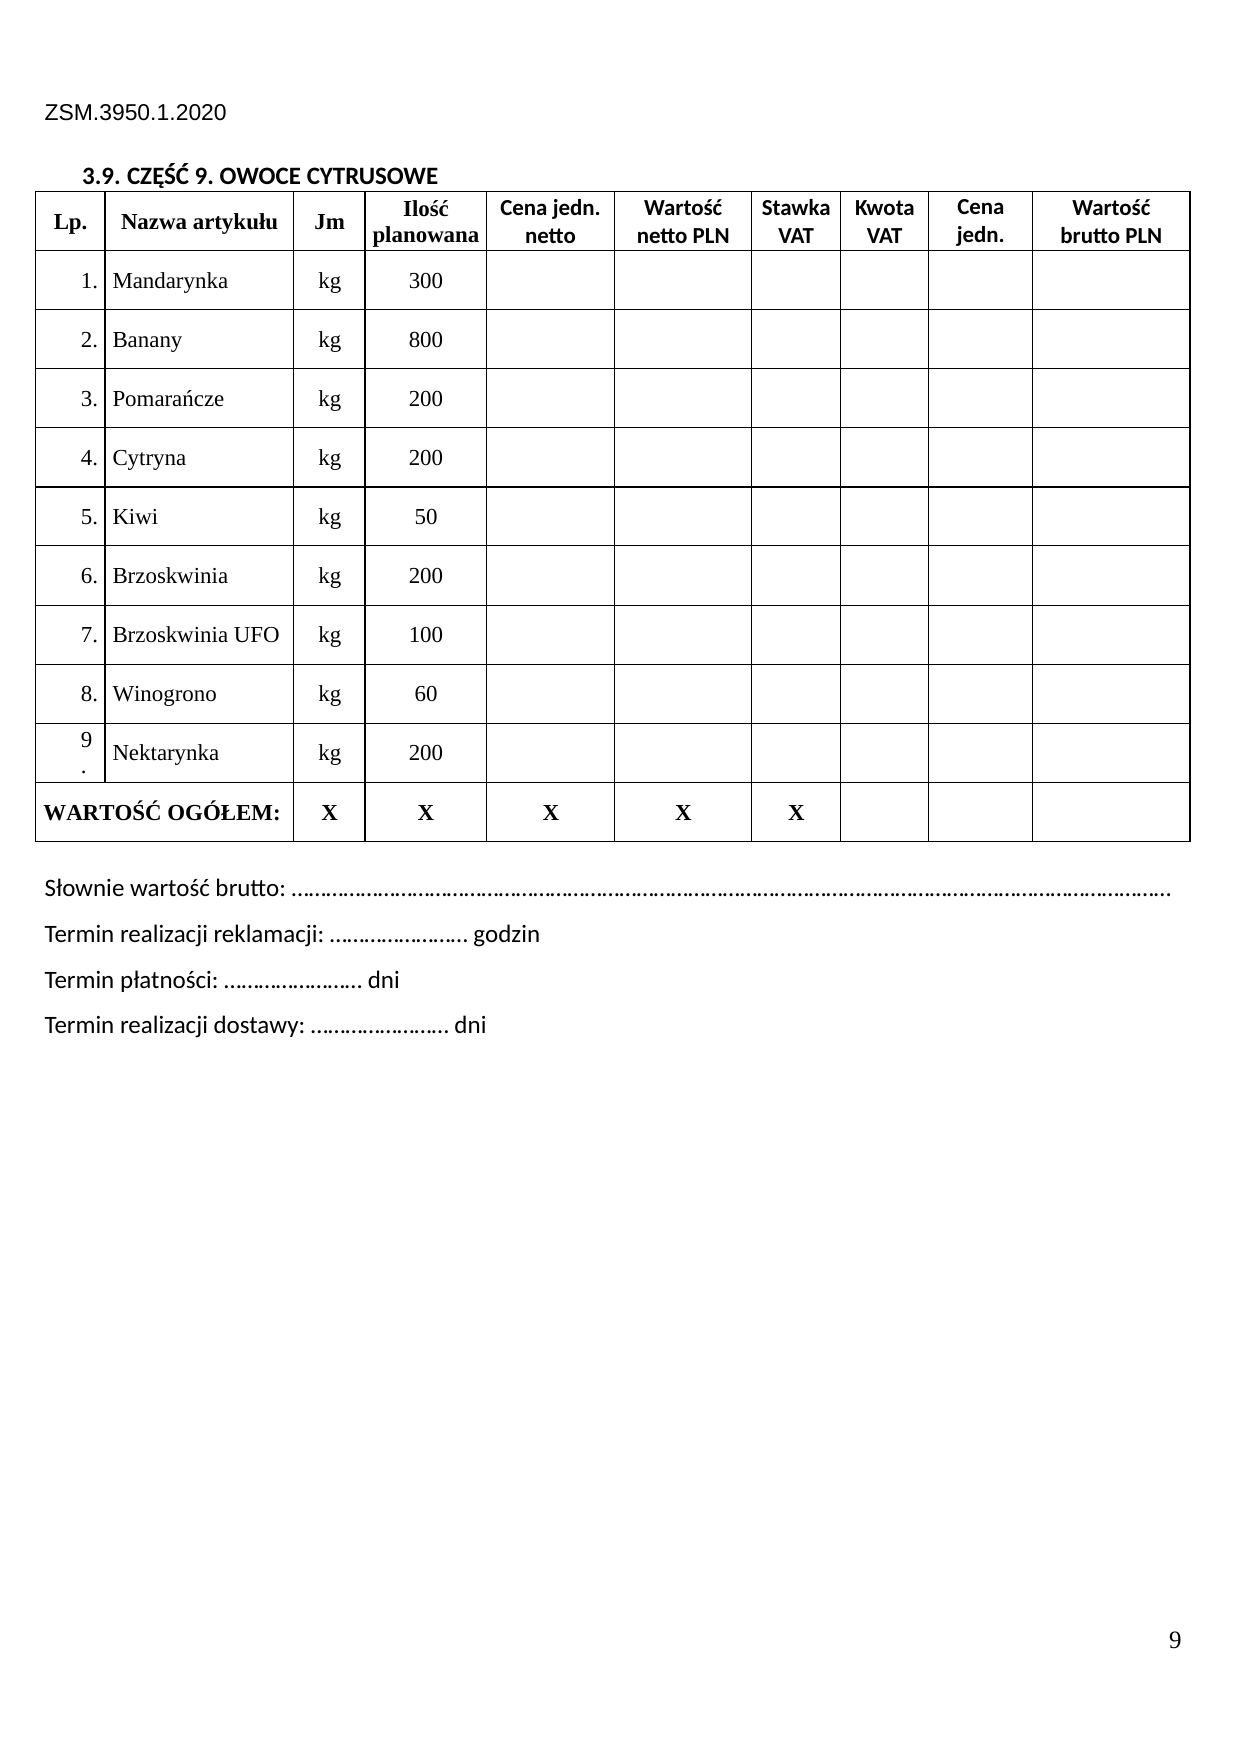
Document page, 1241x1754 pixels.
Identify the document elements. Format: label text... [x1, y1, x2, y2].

table_cell [487, 369, 614, 427]
table_cell 200 [366, 369, 486, 427]
table_cell 800 [366, 310, 486, 368]
table_cell [841, 369, 928, 427]
table_header Nazwa artykułu [106, 192, 293, 250]
table_cell [36, 251, 104, 309]
table_header Kwota VAT [841, 192, 928, 250]
table_cell 50 [366, 488, 486, 545]
table_cell [487, 428, 614, 486]
table_cell [615, 369, 751, 427]
table_cell [615, 310, 751, 368]
table_cell [752, 428, 840, 486]
table_cell [36, 369, 104, 427]
table_cell [615, 606, 751, 663]
table_cell [841, 310, 928, 368]
table_cell [487, 665, 614, 723]
table_cell 300 [366, 251, 486, 309]
text Termin płatności: …………………… dni [44, 964, 1181, 994]
text Termin realizacji reklamacji: …………………… godzin [44, 918, 1181, 948]
table_header Lp. [36, 192, 104, 250]
table_cell Brzoskwinia [106, 546, 293, 604]
table_cell X [487, 783, 614, 841]
table_cell Winogrono [106, 665, 293, 723]
table_cell [752, 310, 840, 368]
table_cell [929, 783, 1032, 841]
table_cell [841, 724, 928, 782]
table_cell Kiwi [106, 488, 293, 545]
table_header Cena jedn. netto [487, 192, 614, 250]
table_cell kg [294, 488, 364, 545]
table_cell [1033, 310, 1189, 368]
table_cell [1033, 251, 1189, 309]
table_header Ilość planowana [366, 192, 486, 250]
table_cell [841, 251, 928, 309]
table_cell X [615, 783, 751, 841]
table_cell Banany [106, 310, 293, 368]
table_cell [929, 665, 1032, 723]
table_header Wartość netto PLN [615, 192, 751, 250]
table_cell [1033, 546, 1189, 604]
table_cell kg [294, 546, 364, 604]
table_cell [615, 428, 751, 486]
table_cell [929, 724, 1032, 782]
table_cell [1033, 369, 1189, 427]
table_cell [929, 310, 1032, 368]
table_cell kg [294, 310, 364, 368]
table_cell Nektarynka [106, 724, 293, 782]
table_cell [841, 488, 928, 545]
table_cell [615, 251, 751, 309]
table_cell [752, 251, 840, 309]
table_cell [841, 546, 928, 604]
table_cell [752, 369, 840, 427]
table_cell kg [294, 428, 364, 486]
table_cell [929, 428, 1032, 486]
table_cell X [752, 783, 840, 841]
table_cell [841, 783, 928, 841]
table_cell [841, 665, 928, 723]
table_cell 200 [366, 428, 486, 486]
table_cell 60 [366, 665, 486, 723]
table_header Jm [294, 192, 364, 250]
table_cell [36, 428, 104, 486]
table_cell [929, 369, 1032, 427]
table_cell [752, 606, 840, 663]
table_cell [36, 606, 104, 663]
table_cell [36, 310, 104, 368]
table_cell [841, 428, 928, 486]
table_header Wartość brutto PLN [1033, 192, 1189, 250]
table_cell kg [294, 724, 364, 782]
table_cell [1033, 428, 1189, 486]
table_cell Pomarańcze [106, 369, 293, 427]
table_cell [36, 665, 104, 723]
table_cell [929, 606, 1032, 663]
table_cell kg [294, 665, 364, 723]
table_cell X [294, 783, 364, 841]
table_cell kg [294, 369, 364, 427]
table_cell [752, 724, 840, 782]
text Termin realizacji dostawy: …………………… dni [44, 1009, 1181, 1040]
table_cell [36, 546, 104, 604]
table_cell [752, 546, 840, 604]
table_cell [1033, 724, 1189, 782]
table_cell [1033, 488, 1189, 545]
table_cell [1033, 665, 1189, 723]
table_cell [1033, 783, 1189, 841]
table_cell [487, 546, 614, 604]
table_cell [615, 546, 751, 604]
table_header Cena jedn. netto [929, 192, 1032, 250]
table_cell [36, 488, 104, 545]
table_cell kg [294, 606, 364, 663]
table_cell [487, 724, 614, 782]
table_cell 9. [36, 724, 104, 782]
table_cell [929, 546, 1032, 604]
table_header Stawka VAT [752, 192, 840, 250]
table_cell 100 [366, 606, 486, 663]
table_cell [615, 724, 751, 782]
table_cell Cytryna [106, 428, 293, 486]
subtitle CZĘŚĆ 9. OWOCE CYTRUSOWE [82, 161, 1181, 191]
table_cell [841, 606, 928, 663]
table_cell [929, 251, 1032, 309]
table_cell [929, 488, 1032, 545]
table_cell [615, 488, 751, 545]
table_cell 200 [366, 724, 486, 782]
text Słownie wartość brutto: ……………………………………………………………………………………………………………………………………… [44, 872, 1181, 903]
table_cell [487, 251, 614, 309]
table_cell Brzoskwinia UFO [106, 606, 293, 663]
table_cell [752, 665, 840, 723]
table_cell kg [294, 251, 364, 309]
table_cell [615, 665, 751, 723]
table_cell [487, 310, 614, 368]
table_cell [487, 606, 614, 663]
table_cell Mandarynka [106, 251, 293, 309]
table_cell X [366, 783, 486, 841]
table_cell [752, 488, 840, 545]
table_cell [487, 488, 614, 545]
table_cell WARTOŚĆ OGÓŁEM: [36, 783, 293, 841]
table_cell 200 [366, 546, 486, 604]
table_cell [1033, 606, 1189, 663]
